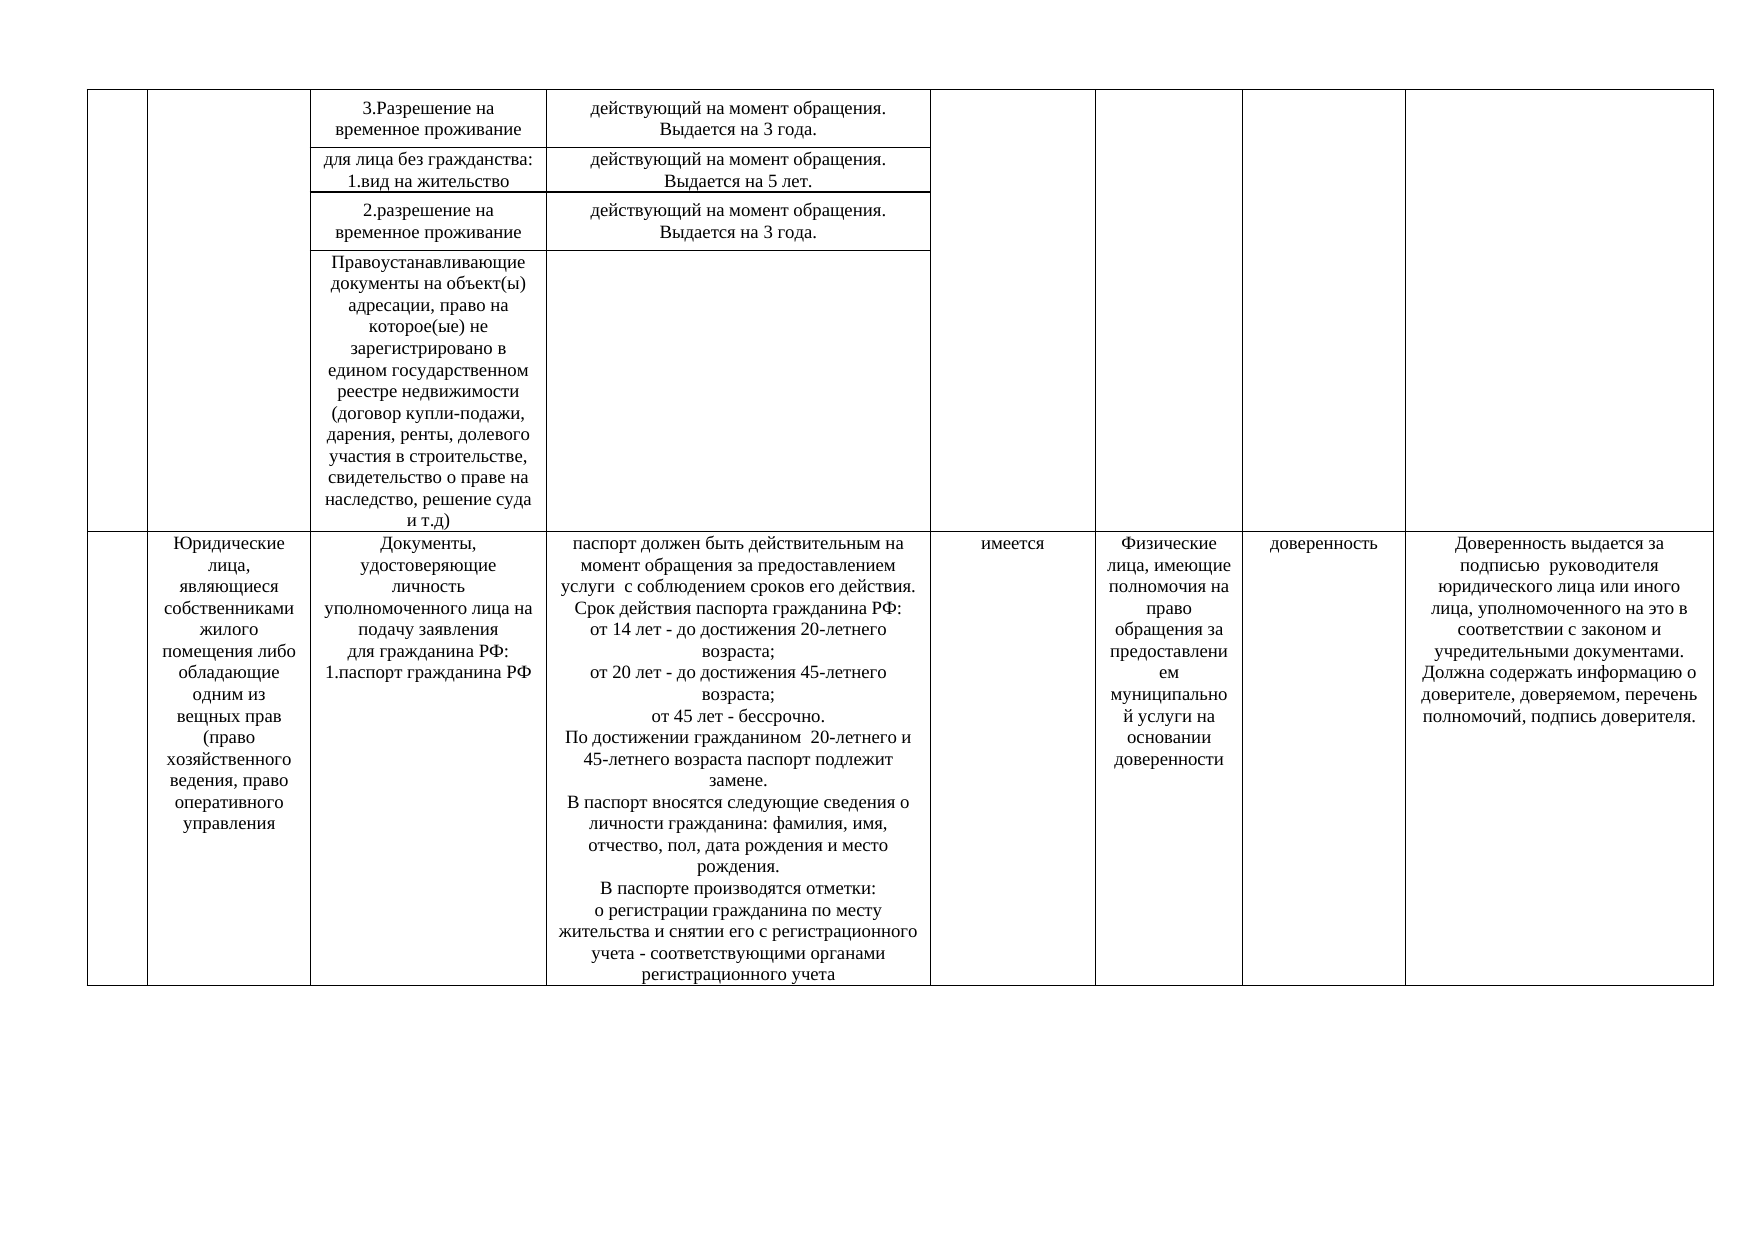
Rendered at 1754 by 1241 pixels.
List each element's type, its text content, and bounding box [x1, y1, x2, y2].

table_cell 2.разрешение на временное проживание [311, 193, 546, 249]
table_cell [88, 532, 147, 985]
table_cell для лица без гражданства: 1.вид на жительство [311, 148, 546, 191]
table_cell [1406, 532, 1713, 985]
table_cell [547, 251, 930, 531]
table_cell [1096, 532, 1242, 985]
table_cell действующий на момент обращения. Выдается на 3 года. [547, 193, 930, 249]
table_cell 3.Разрешение на временное проживание [311, 90, 546, 147]
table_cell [148, 532, 310, 985]
table_cell действующий на момент обращения. Выдается на 3 года. [547, 90, 930, 147]
table_cell действующий на момент обращения. Выдается на 5 лет. [547, 148, 930, 191]
table_cell Правоустанавливающие документы на объект(ы) адресации, право на которое(ые) не зарегистрировано в едином государственном реестре недвижимости (договор купли-подажи, дарения, ренты, долевого участия в строительстве, свидетельство о праве на наследство, решение суда и т.д) [311, 251, 546, 531]
table_cell доверенность [1243, 532, 1405, 985]
table_cell Документы, удостоверяющие личность уполномоченного лица на подачу заявления для гражданина РФ: 1.паспорт гражданина РФ [311, 532, 546, 985]
table_cell паспорт должен быть действительным на момент обращения за предоставлением услуги с соблюдением сроков его действия. Срок действия паспорта гражданина РФ: от 14 лет - до достижения 20-летнего возраста; от 20 лет - до достижения 45-летнего возраста; от 45 лет - бессрочно. По достижении гражданином 20-летнего и 45-летнего возраста паспорт подлежит замене. В паспорт вносятся следующие сведения о личности гражданина: фамилия, имя, отчество, пол, дата рождения и место рождения. В паспорте производятся отметки: о регистрации гражданина по месту жительства и снятии его с регистрационного учета - соответствующими органами регистрационного учета [547, 532, 930, 985]
table_cell имеется [931, 532, 1095, 985]
